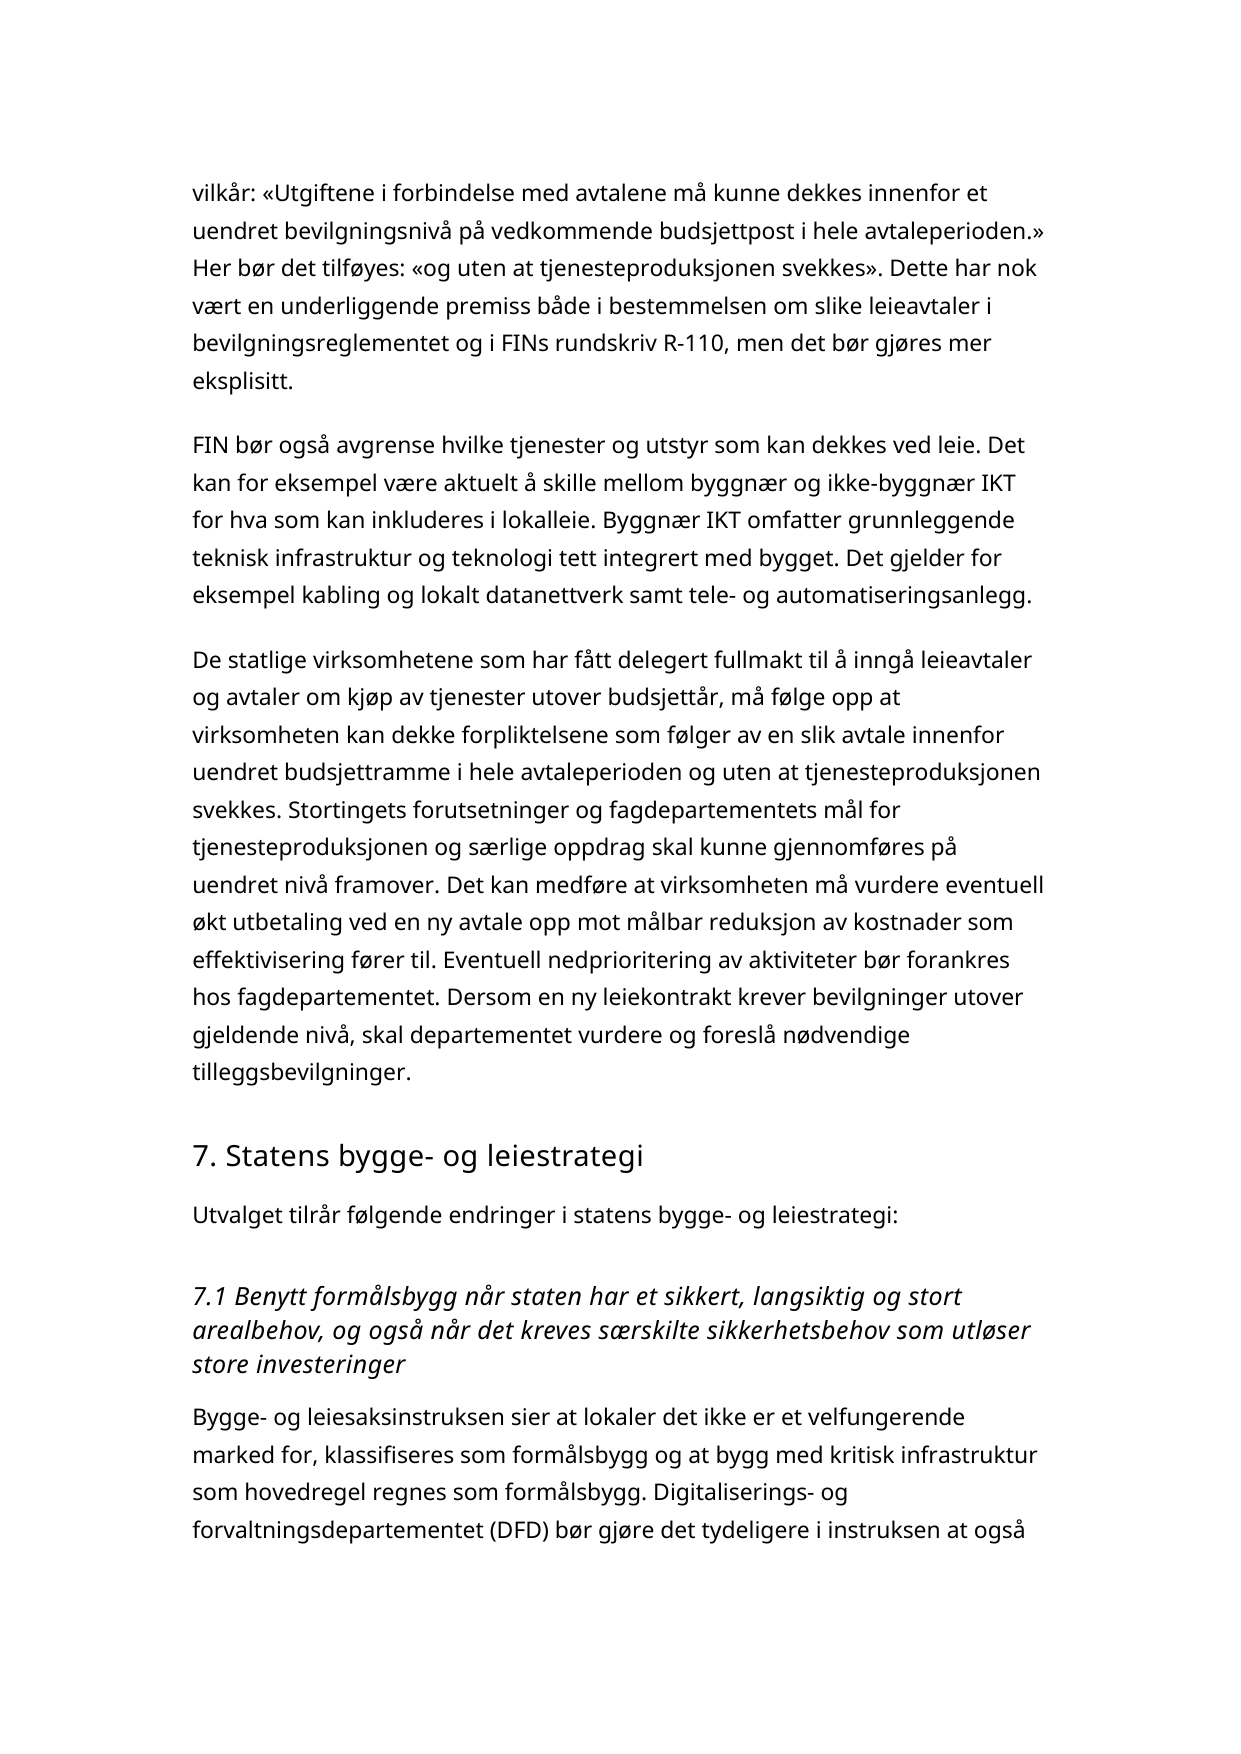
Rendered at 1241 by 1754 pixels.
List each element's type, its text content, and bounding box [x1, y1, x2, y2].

text Utvalget tilrår følgende endringer i statens bygge- og leiestrategi: [192, 1199, 1048, 1230]
text De statlige virksomhetene som har fått delegert fullmakt til å inngå leieavtaler og avtaler om kjøp av tjenester utover budsjettår, må følge opp at virksomheten kan dekke forpliktelsene som følger av en slik avtale innenfor uendret budsjettramme i hele avtaleperioden og uten at tjenesteproduksjonen svekkes. Stortingets forutsetninger og fagdepartementets mål for tjenesteproduksjonen og særlige oppdrag skal kunne gjennomføres på uendret nivå framover. Det kan medføre at virksomheten må vurdere eventuell økt utbetaling ved en ny avtale opp mot målbar reduksjon av kostnader som effektivisering fører til. Eventuell nedprioritering av aktiviteter bør forankres hos fagdepartementet. Dersom en ny leiekontrakt krever bevilgninger utover gjeldende nivå, skal departementet vurdere og foreslå nødvendige tilleggsbevilgninger. [192, 644, 1048, 1088]
text 7.1 Benytt formålsbygg når staten har et sikkert, langsiktig og stort arealbehov, og også når det kreves særskilte sikkerhetsbehov som utløser store investeringer [192, 1278, 1048, 1381]
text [192, 177, 1048, 396]
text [192, 1401, 1048, 1545]
text 7. Statens bygge- og leiestrategi [192, 1136, 1048, 1175]
text FIN bør også avgrense hvilke tjenester og utstyr som kan dekkes ved leie. Det kan for eksempel være aktuelt å skille mellom byggnær og ikke-byggnær IKT for hva som kan inkluderes i lokalleie. Byggnær IKT omfatter grunnleggende teknisk infrastruktur og teknologi tett integrert med bygget. Det gjelder for eksempel kabling og lokalt datanettverk samt tele- og automatiseringsanlegg. [192, 429, 1048, 611]
